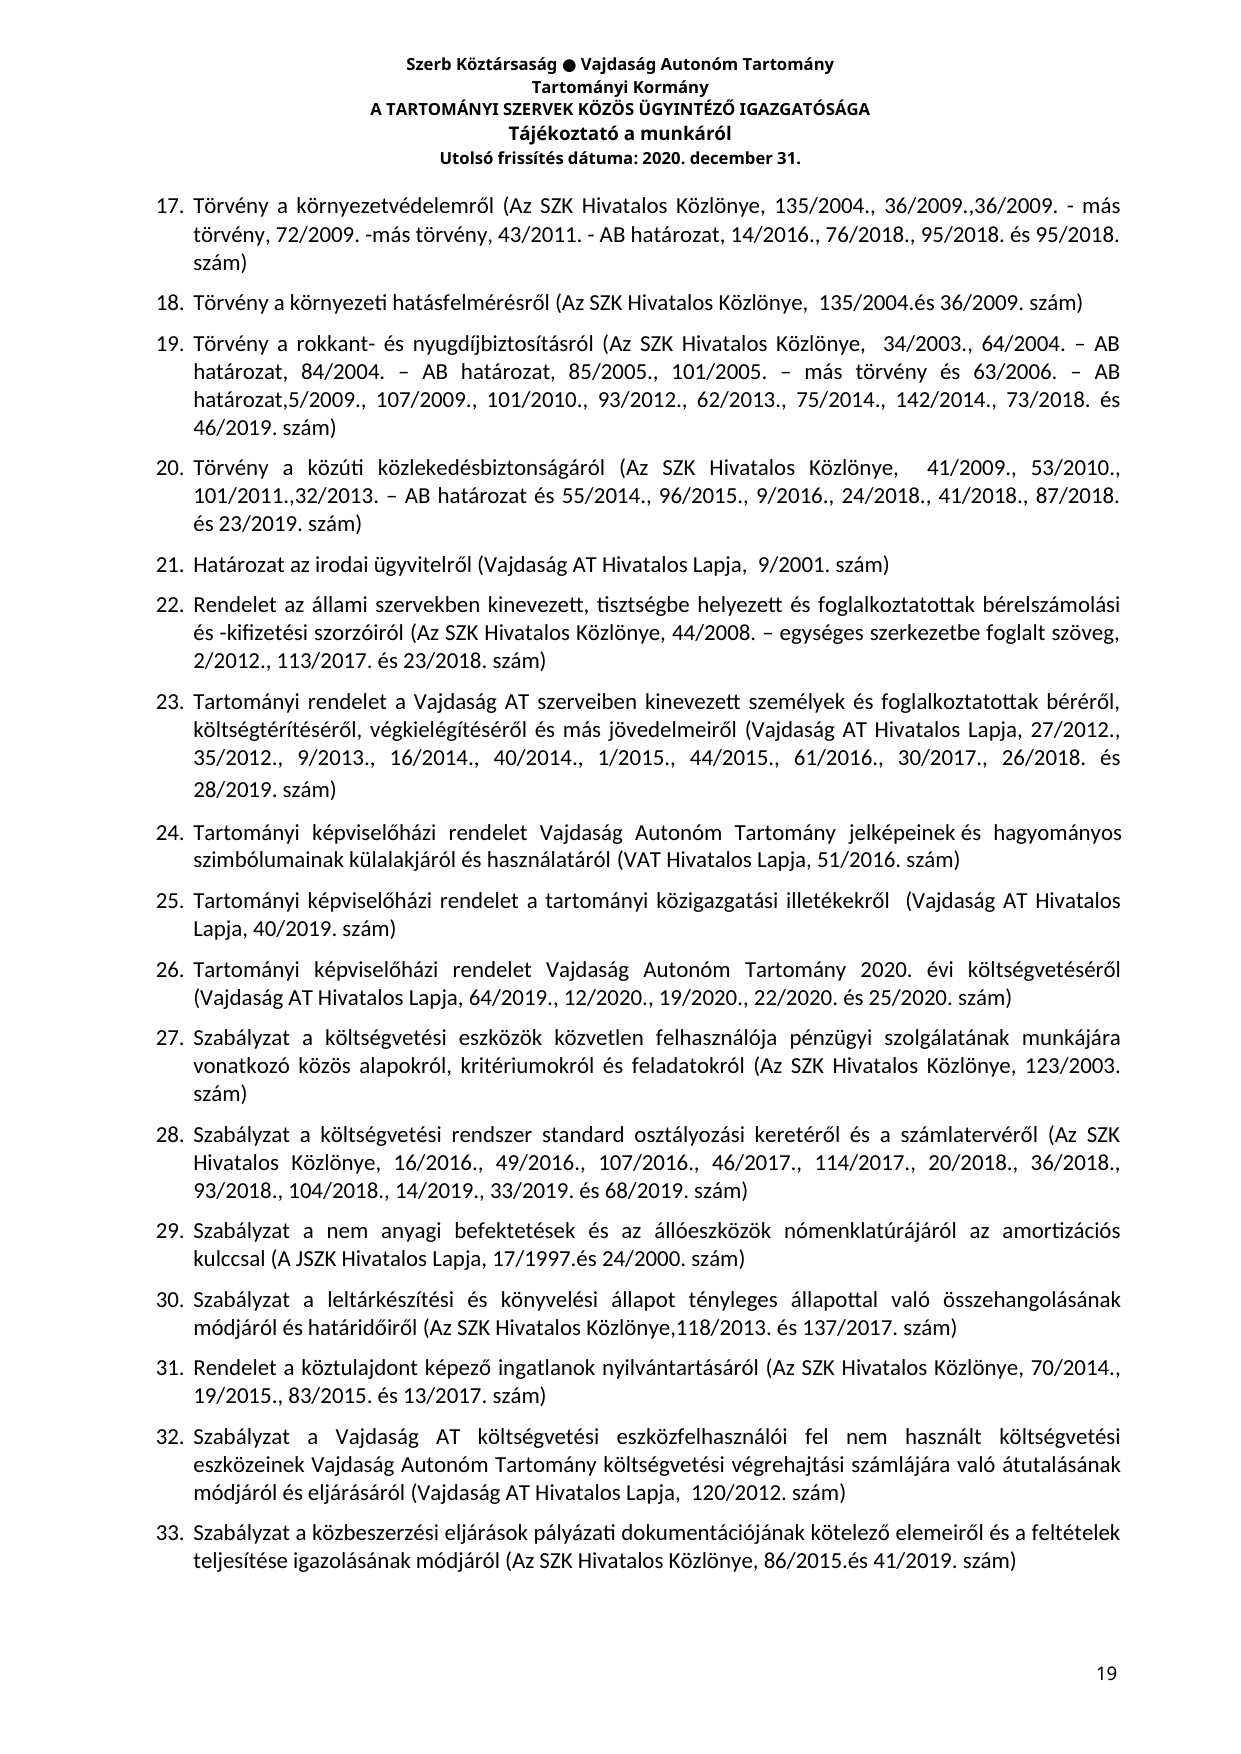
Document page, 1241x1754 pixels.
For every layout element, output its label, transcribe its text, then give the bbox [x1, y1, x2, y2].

list Tartományi képviselőházi rendelet Vajdaság Autonóm Tartomány 2020. évi költségvetéséről (Vajdaság AT Hivatalos Lapja, 64/2019., 12/2020., 19/2020., 22/2020. és 25/2020. szám) [156, 955, 1122, 1011]
list Rendelet a köztulajdont képező ingatlanok nyilvántartásáról (Az SZK Hivatalos Közlönye, 70/2014., 19/2015., 83/2015. és 13/2017. szám) [156, 1353, 1122, 1409]
list Szabályzat a Vajdaság AT költségvetési eszközfelhasználói fel nem használt költségvetési eszközeinek Vajdaság Autonóm Tartomány költségvetési végrehajtási számlájára való átutalásának módjáról és eljárásáról (Vajdaság AT Hivatalos Lapja, 120/2012. szám) [156, 1422, 1122, 1506]
list Szabályzat a költségvetési eszközök közvetlen felhasználója pénzügyi szolgálatának munkájára vonatkozó közös alapokról, kritériumokról és feladatokról (Az SZK Hivatalos Közlönye, 123/2003. szám) [156, 1023, 1122, 1107]
list Törvény a környezetvédelemről (Az SZK Hivatalos Közlönye, 135/2004., 36/2009.,36/2009. - más törvény, 72/2009. -más törvény, 43/2011. - AB határozat, 14/2016., 76/2018., 95/2018. és 95/2018. szám) [156, 192, 1122, 276]
list Szabályzat a költségvetési rendszer standard osztályozási keretéről és a számlatervéről (Az SZK Hivatalos Közlönye, 16/2016., 49/2016., 107/2016., 46/2017., 114/2017., 20/2018., 36/2018., 93/2018., 104/2018., 14/2019., 33/2019. és 68/2019. szám) [156, 1120, 1122, 1204]
list Törvény a rokkant- és nyugdíjbiztosításról (Az SZK Hivatalos Közlönye, 34/2003., 64/2004. – AB határozat, 84/2004. – AB határozat, 85/2005., 101/2005. – más törvény és 63/2006. – AB határozat,5/2009., 107/2009., 101/2010., 93/2012., 62/2013., 75/2014., 142/2014., 73/2018. és 46/2019. szám) [156, 329, 1122, 441]
list Szabályzat a leltárkészítési és könyvelési állapot tényleges állapottal való összehangolásának módjáról és határidőiről (Az SZK Hivatalos Közlönye,118/2013. és 137/2017. szám) [156, 1285, 1122, 1341]
list Törvény a környezeti hatásfelmérésről (Az SZK Hivatalos Közlönye, 135/2004.és 36/2009. szám) [156, 288, 1122, 316]
list Tartományi rendelet a Vajdaság AT szerveiben kinevezett személyek és foglalkoztatottak béréről, költségtérítéséről, végkielégítéséről és más jövedelmeiről (Vajdaság AT Hivatalos Lapja, 27/2012., 35/2012., 9/2013., 16/2014., 40/2014., 1/2015., 44/2015., 61/2016., 30/2017., 26/2018. és 28/2019. szám) [156, 687, 1122, 805]
list Törvény a közúti közlekedésbiztonságáról (Az SZK Hivatalos Közlönye, 41/2009., 53/2010., 101/2011.,32/2013. – AB határozat és 55/2014., 96/2015., 9/2016., 24/2018., 41/2018., 87/2018. és 23/2019. szám) [156, 453, 1122, 537]
list Tartományi képviselőházi rendelet a tartományi közigazgatási illetékekről (Vajdaság AT Hivatalos Lapja, 40/2019. szám) [156, 886, 1122, 942]
list Rendelet az állami szervekben kinevezett, tisztségbe helyezett és foglalkoztatottak bérelszámolási és -kifizetési szorzóiról (Az SZK Hivatalos Közlönye, 44/2008. – egységes szerkezetbe foglalt szöveg, 2/2012., 113/2017. és 23/2018. szám) [156, 590, 1122, 674]
list Tartományi képviselőházi rendelet Vajdaság Autonóm Tartomány jelképeinek és hagyományos szimbólumainak külalakjáról és használatáról (VAT Hivatalos Lapja, 51/2016. szám) [156, 818, 1122, 874]
list Szabályzat a nem anyagi befektetések és az állóeszközök nómenklatúrájáról az amortizációs kulccsal (A JSZK Hivatalos Lapja, 17/1997.és 24/2000. szám) [156, 1216, 1122, 1272]
list Szabályzat a közbeszerzési eljárások pályázati dokumentációjának kötelező elemeiről és a feltételek teljesítése igazolásának módjáról (Az SZK Hivatalos Közlönye, 86/2015.és 41/2019. szám) [156, 1518, 1122, 1574]
list Határozat az irodai ügyvitelről (Vajdaság AT Hivatalos Lapja, 9/2001. szám) [156, 550, 1122, 578]
